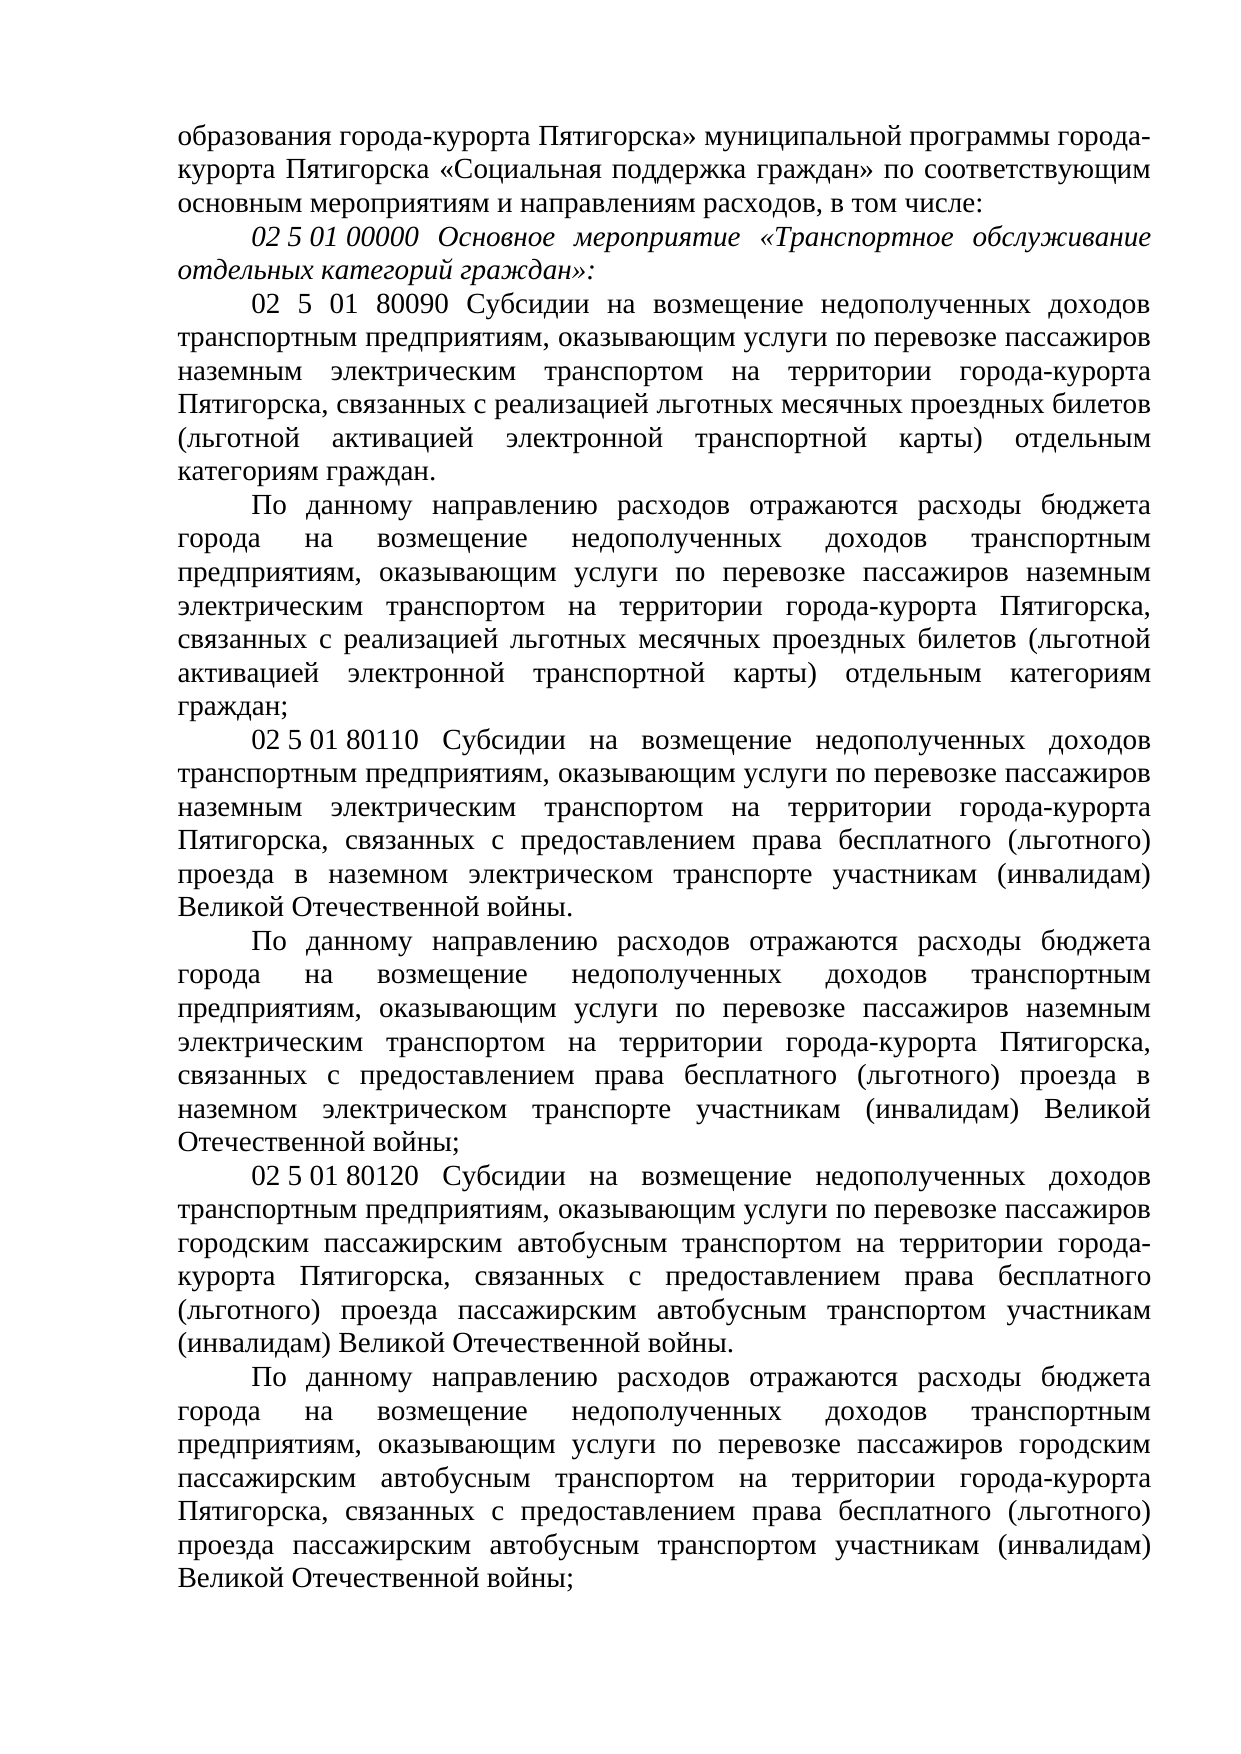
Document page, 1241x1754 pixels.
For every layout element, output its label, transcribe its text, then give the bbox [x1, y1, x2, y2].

text 02 5 01 00000 Основное мероприятие «Транспортное обслуживание отдельных категорий граждан»: [177, 219, 1152, 286]
text 02 5 01 80110 Субсидии на возмещение недополученных доходов транспортным предприятиям, оказывающим услуги по перевозке пассажиров наземным электрическим транспортом на территории города-курорта Пятигорска, связанных с предоставлением права бесплатного (льготного) проезда в наземном электрическом транспорте участникам (инвалидам) Великой Отечественной войны. [177, 722, 1152, 923]
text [177, 118, 1152, 219]
text По данному направлению расходов отражаются расходы бюджета города на возмещение недополученных доходов транспортным предприятиям, оказывающим услуги по перевозке пассажиров наземным электрическим транспортом на территории города-курорта Пятигорска, связанных с реализацией льготных месячных проездных билетов (льготной активацией электронной транспортной карты) отдельным категориям граждан; [177, 487, 1152, 722]
text 02 5 01 80120 Субсидии на возмещение недополученных доходов транспортным предприятиям, оказывающим услуги по перевозке пассажиров городским пассажирским автобусным транспортом на территории города-курорта Пятигорска, связанных с предоставлением права бесплатного (льготного) проезда пассажирским автобусным транспортом участникам (инвалидам) Великой Отечественной войны. [177, 1158, 1152, 1359]
text По данному направлению расходов отражаются расходы бюджета города на возмещение недополученных доходов транспортным предприятиям, оказывающим услуги по перевозке пассажиров наземным электрическим транспортом на территории города-курорта Пятигорска, связанных с предоставлением права бесплатного (льготного) проезда в наземном электрическом транспорте участникам (инвалидам) Великой Отечественной войны; [177, 923, 1152, 1158]
text По данному направлению расходов отражаются расходы бюджета города на возмещение недополученных доходов транспортным предприятиям, оказывающим услуги по перевозке пассажиров городским пассажирским автобусным транспортом на территории города-курорта Пятигорска, связанных с предоставлением права бесплатного (льготного) проезда пассажирским автобусным транспортом участникам (инвалидам) Великой Отечественной войны; [177, 1359, 1152, 1594]
text 02 5 01 80090 Субсидии на возмещение недополученных доходов транспортным предприятиям, оказывающим услуги по перевозке пассажиров наземным электрическим транспортом на территории города-курорта Пятигорска, связанных с реализацией льготных месячных проездных билетов (льготной активацией электронной транспортной карты) отдельным категориям граждан. [177, 286, 1152, 487]
